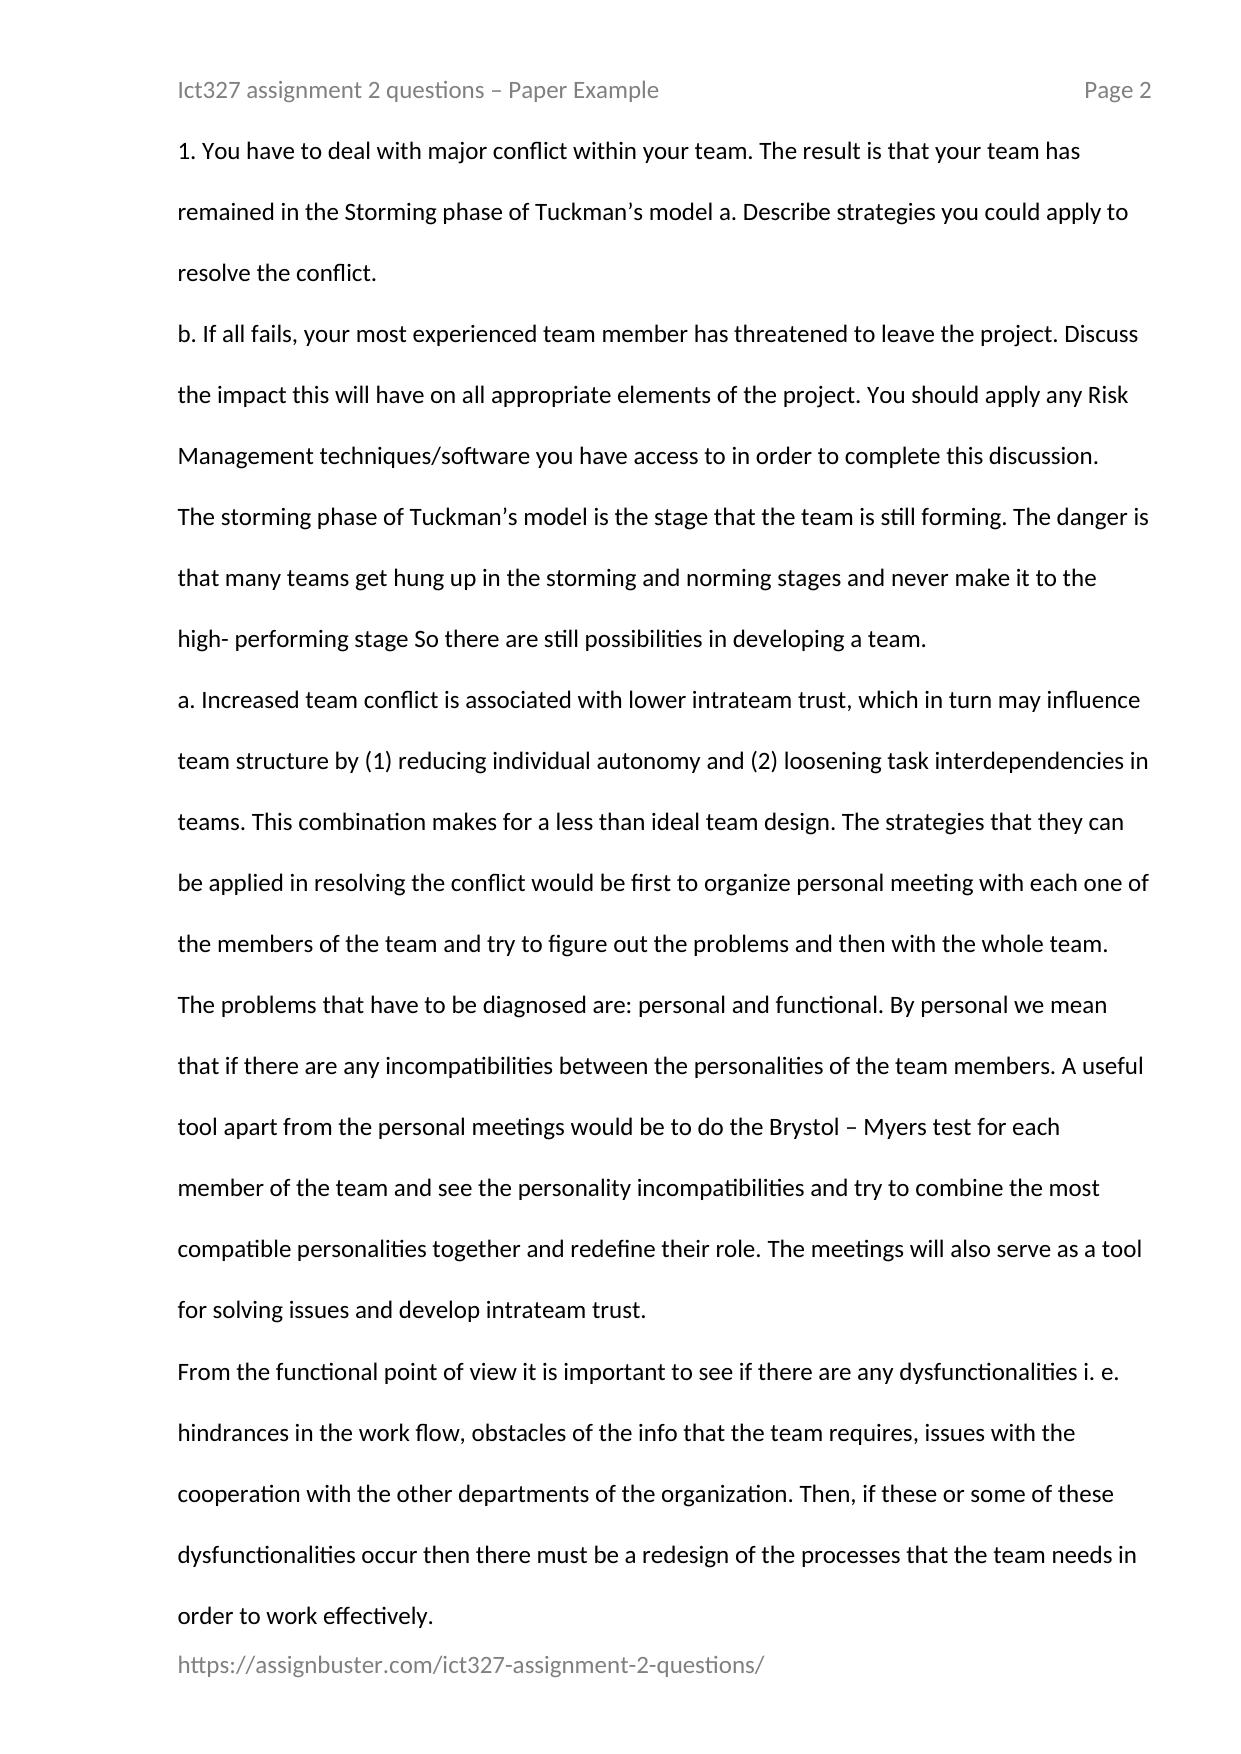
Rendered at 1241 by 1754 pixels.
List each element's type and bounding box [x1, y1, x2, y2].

text [177, 135, 1152, 1630]
